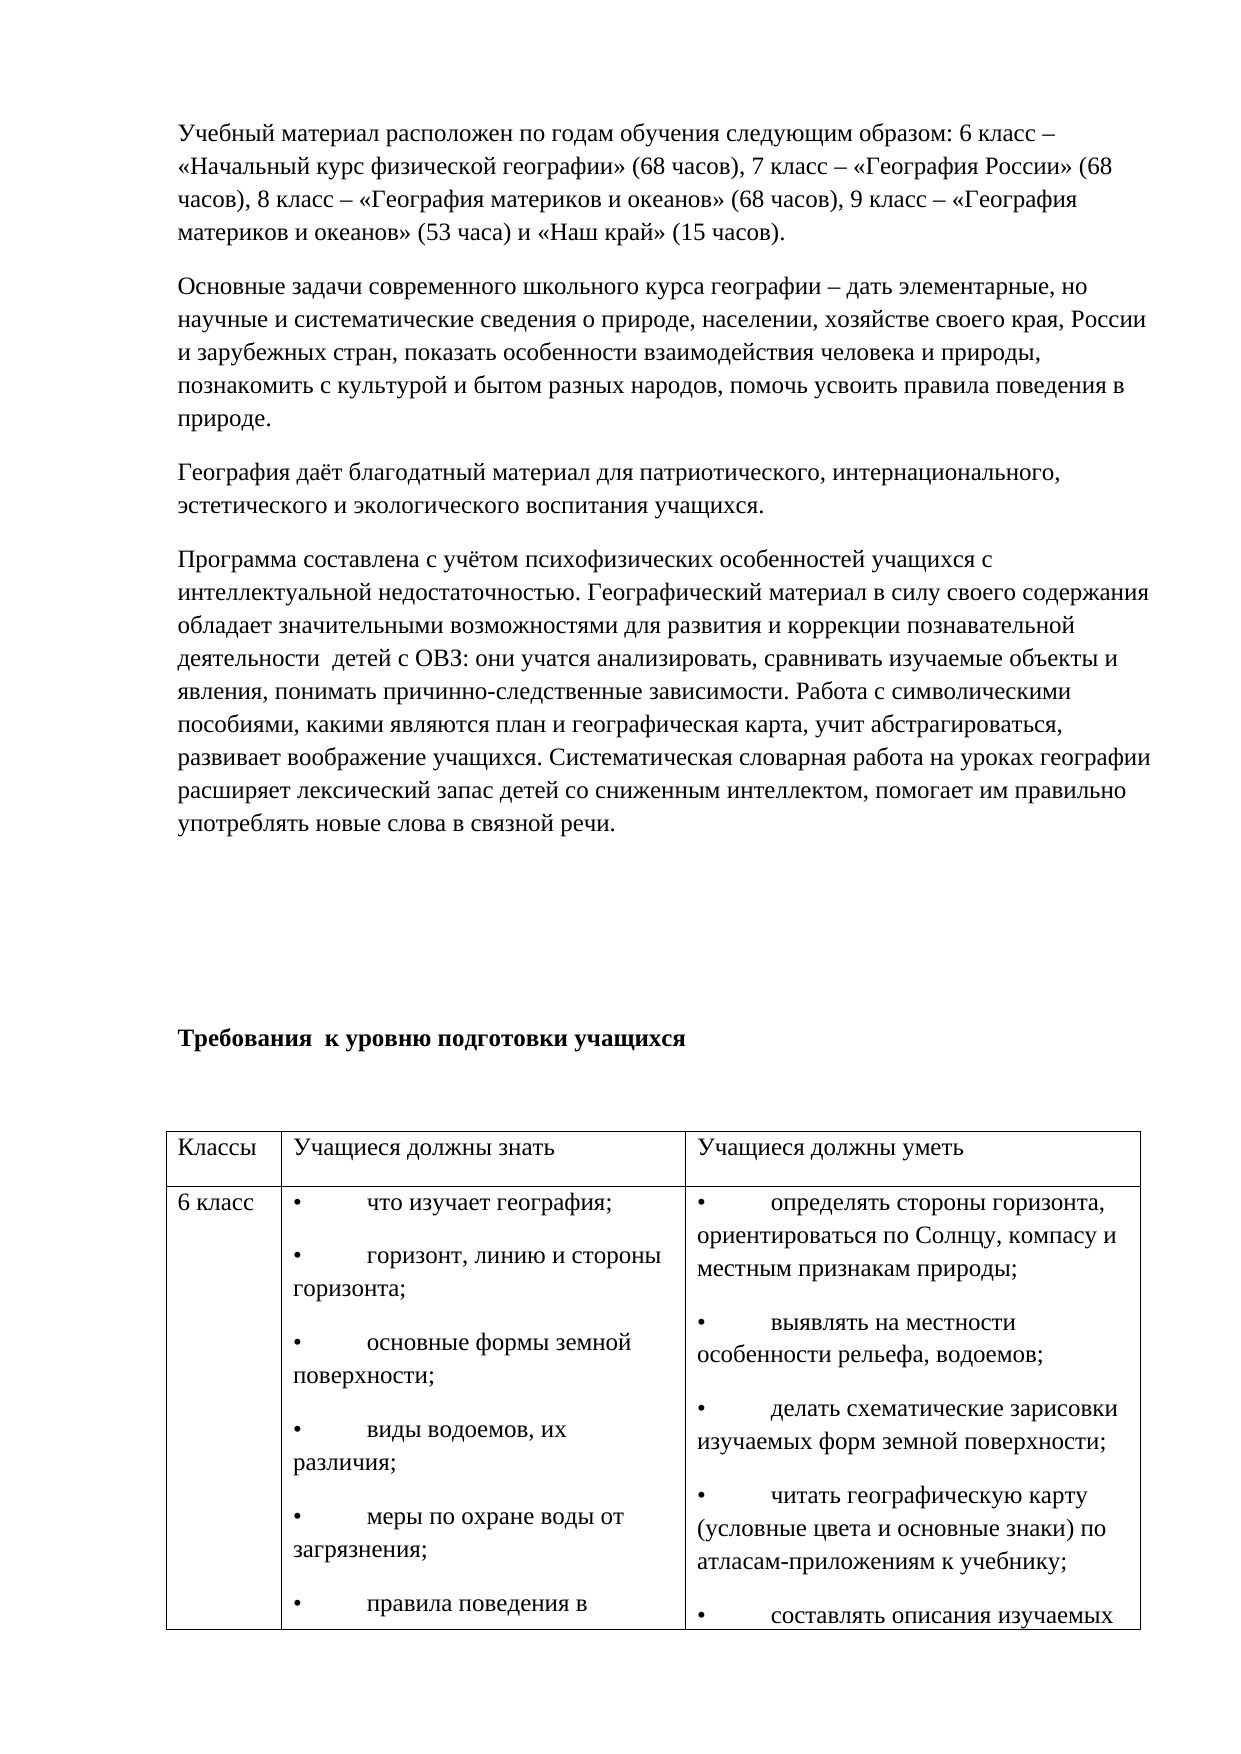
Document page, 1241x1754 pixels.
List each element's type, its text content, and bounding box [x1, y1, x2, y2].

table_header Учащиеся должны знать [282, 1132, 685, 1186]
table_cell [686, 1187, 1140, 1629]
table_header Классы [167, 1132, 281, 1186]
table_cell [282, 1187, 685, 1629]
table_header Учащиеся должны уметь [686, 1132, 1140, 1186]
text Основные задачи современного школьного курса географии – дать элементарные, но научные и систематические сведения о природе, населении, хозяйстве своего края, России и зарубежных стран, показать особенности взаимодействия человека и природы, познакомить с культурой и бытом разных народов, помочь усвоить правила поведения в природе. [177, 271, 1152, 432]
text Программа составлена с учётом психофизических особенностей учащихся с интеллектуальной недостаточностью. Географический материал в силу своего содержания обладает значительными возможностями для развития и коррекции познавательной деятельности детей с ОВЗ: они учатся анализировать, сравнивать изучаемые объекты и явления, понимать причинно-следственные зависимости. Работа с символическими пособиями, какими являются план и географическая карта, учит абстрагироваться, развивает воображение учащихся. Систематическая словарная работа на уроках географии расширяет лексический запас детей со сниженным интеллектом, помогает им правильно употреблять новые слова в связной речи. [177, 544, 1152, 837]
text Требования к уровню подготовки учащихся [177, 1023, 1152, 1052]
text География даёт благодатный материал для патриотического, интернационального, эстетического и экологического воспитания учащихся. [177, 457, 1152, 519]
text Учебный материал расположен по годам обучения следующим образом: 6 класс – «Начальный курс физической географии» (68 часов), 7 класс – «География России» (68 часов), 8 класс – «География материков и океанов» (68 часов), 9 класс – «География материков и океанов» (53 часа) и «Наш край» (15 часов). [177, 118, 1152, 246]
table_cell 6 класс [167, 1187, 281, 1629]
